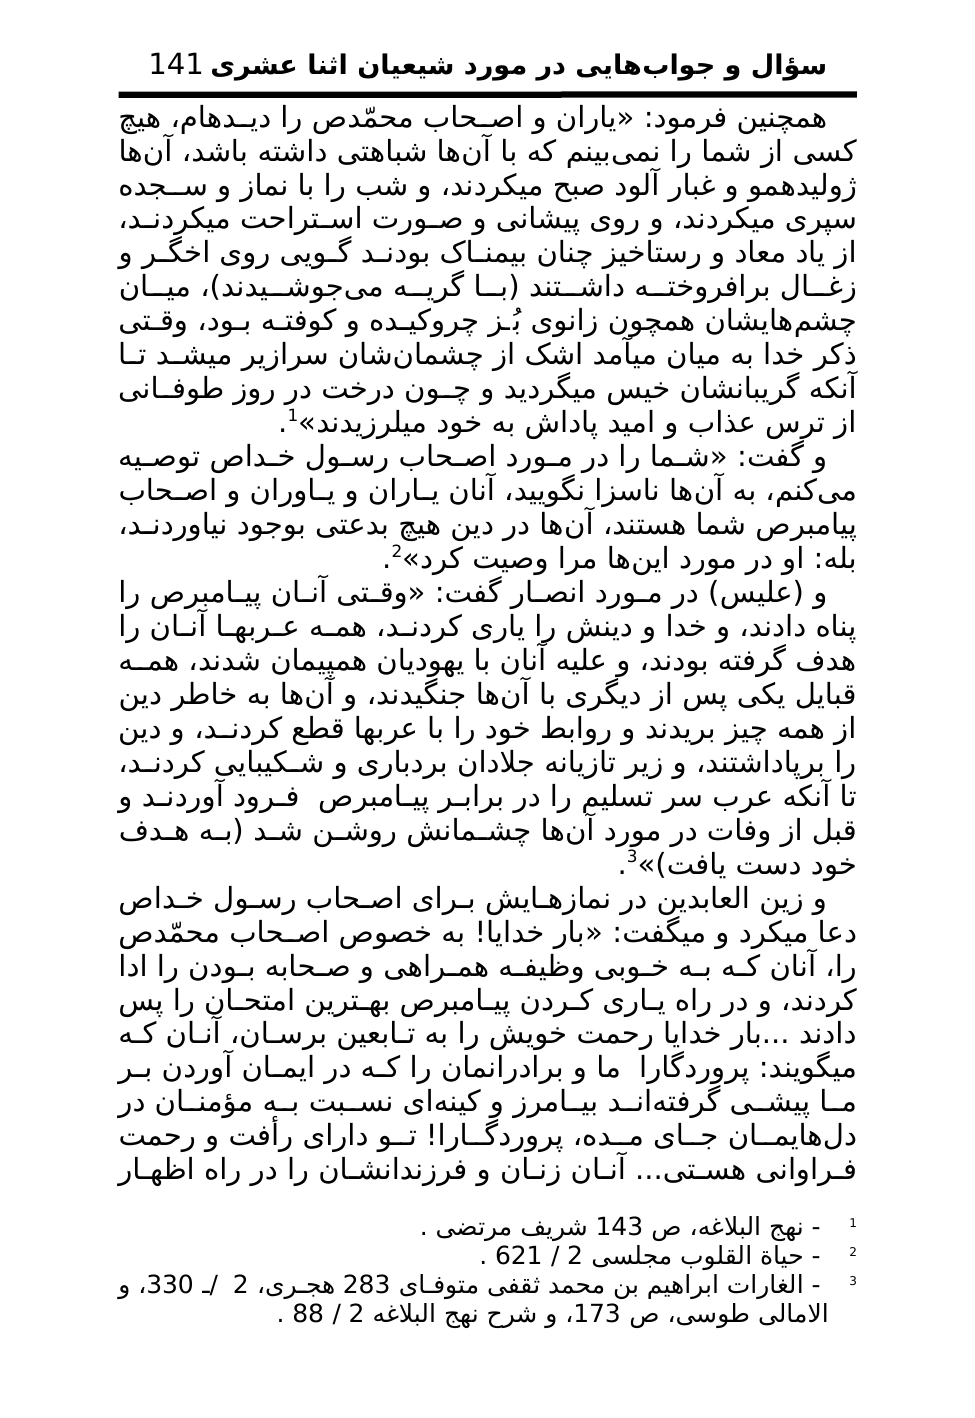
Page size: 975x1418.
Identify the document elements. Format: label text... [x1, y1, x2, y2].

text همچنین فرمود: «یاران و اصحاب محمّدص را دیدهام، هیچ کسی از شما را نمی‌بینم که با آن‌ها شباهتی داشته باشد، آن‌ها ژولیدهمو و غبار آلود صبح میکردند، و شب را با نماز و سجده سپری میکردند، و روی پیشانی و صورت استراحت میکردند، از یاد معاد و رستاخیز چنان بیمناک بودند گویی روی اخگر و زغال برافروخته داشتند (با گریه می‌جوشیدند)، میان چشم‌هایشان همچون زانوی بُز چروکیده و کوفته بود، وقتی ذکر خدا به میان میآمد اشک از چشمان‌شان سرازیر میشد تا آنکه گریبانشان خیس میگردید و چون درخت در روز طوفانی از ترس عذاب و امید پاداش به خود میلرزیدند». [118, 100, 857, 439]
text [118, 881, 857, 1187]
text و (علیس) در مورد انصار گفت: «وقتی آنان پیامبرص را پناه دادند، و خدا و دینش را یاری کردند، همه عربها آنان را هدف گرفته بودند، و علیه آنان با یهودیان همپیمان شدند، همه قبایل یکی پس از دیگری با آن‌ها جنگیدند، و آن‌ها به خاطر دین از همه چیز بریدند و روابط خود را با عربها قطع کردند، و دین را برپاداشتند، و زیر تازیانه جلادان بردباری و شکیبایی کردند، تا آنکه عرب سر تسلیم را در برابر پیامبرص فرود آوردند و قبل از وفات در مورد آن‌ها چشمانش روشن شد (به هدف خود دست یافت)». [118, 575, 857, 881]
text و گفت: «شما را در مورد اصحاب رسول خداص توصیه می‌کنم، به آن‌ها ناسزا نگویید، آنان یاران و یاوران و اصحاب پیامبرص شما هستند، آن‌ها در دین هیچ بدعتی بوجود نیاوردند، بله: او در مورد این‌ها مرا وصیت کرد». [118, 439, 857, 575]
